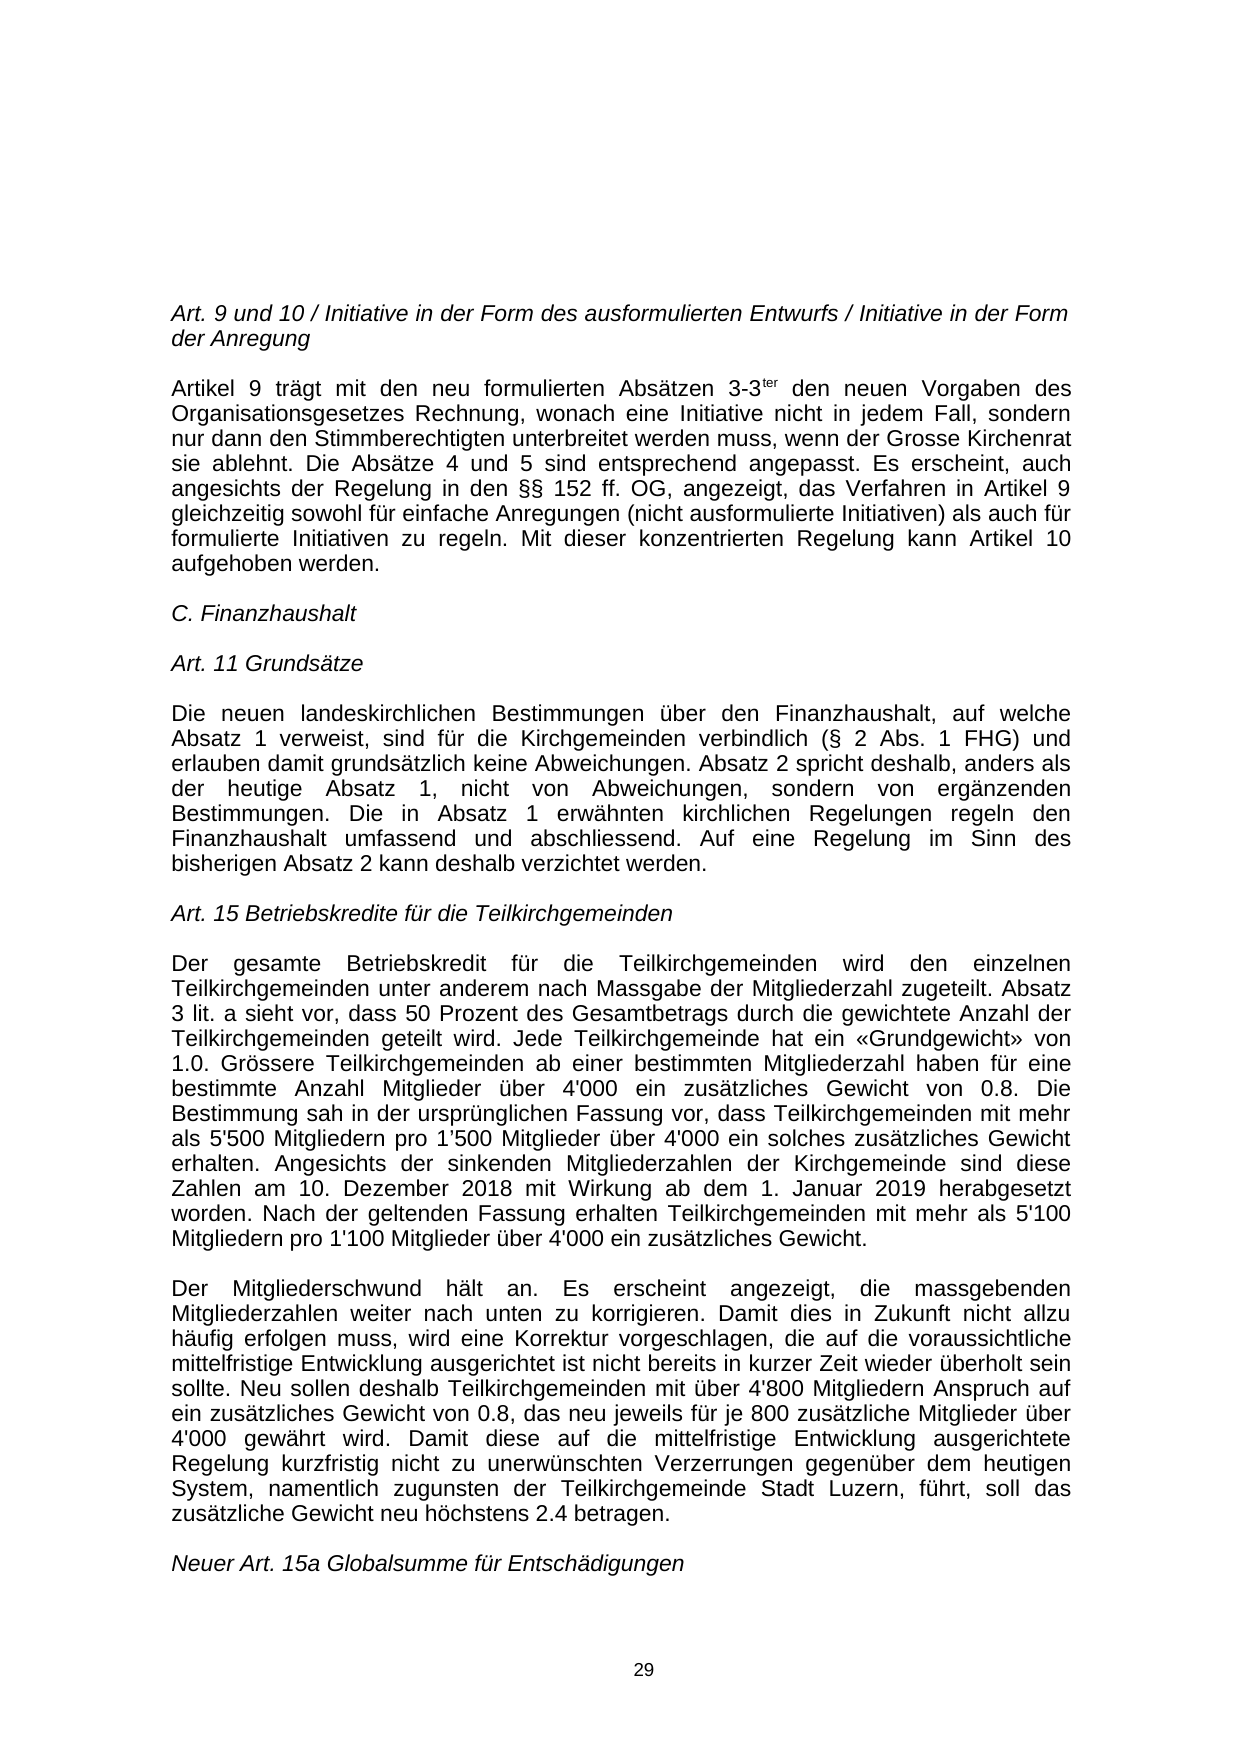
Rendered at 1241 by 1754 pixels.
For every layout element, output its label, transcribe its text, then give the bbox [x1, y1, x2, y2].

text Die neuen landeskirchlichen Bestimmungen über den Finanzhaushalt, auf welche Absatz 1 verweist, sind für die Kirchgemeinden verbindlich (§ 2 Abs. 1 FHG) und erlauben damit grundsätzlich keine Abweichungen. Absatz 2 spricht deshalb, anders als der heutige Absatz 1, nicht von Abweichungen, sondern von ergänzenden Bestimmungen. Die in Absatz 1 erwähnten kirchlichen Regelungen regeln den Finanzhaushalt umfassend und abschliessend. Auf eine Regelung im Sinn des bisherigen Absatz 2 kann deshalb verzichtet werden. [171, 701, 1072, 876]
text Der gesamte Betriebskredit für die Teilkirchgemeinden wird den einzelnen Teilkirchgemeinden unter anderem nach Massgabe der Mitgliederzahl zugeteilt. Absatz 3 lit. a sieht vor, dass 50 Prozent des Gesamtbetrags durch die gewichtete Anzahl der Teilkirchgemeinden geteilt wird. Jede Teilkirchgemeinde hat ein «Grundgewicht» von 1.0. Grössere Teilkirchgemeinden ab einer bestimmten Mitgliederzahl haben für eine bestimmte Anzahl Mitglieder über 4'000 ein zusätzliches Gewicht von 0.8. Die Bestimmung sah in der ursprünglichen Fassung vor, dass Teilkirchgemeinden mit mehr als 5'500 Mitgliedern pro 1’500 Mitglieder über 4'000 ein solches zusätzliches Gewicht erhalten. Angesichts der sinkenden Mitgliederzahlen der Kirchgemeinde sind diese Zahlen am 10. Dezember 2018 mit Wirkung ab dem 1. Januar 2019 herabgesetzt worden. Nach der geltenden Fassung erhalten Teilkirchgemeinden mit mehr als 5'100 Mitgliedern pro 1'100 Mitglieder über 4'000 ein zusätzliches Gewicht. [171, 951, 1072, 1251]
text Art. 15 Betriebskredite für die Teilkirchgemeinden [171, 901, 1072, 926]
text Artikel 9 trägt mit den neu formulierten Absätzen 3-3ter den neuen Vorgaben des Organisationsgesetzes Rechnung, wonach eine Initiative nicht in jedem Fall, sondern nur dann den Stimmberechtigten unterbreitet werden muss, wenn der Grosse Kirchenrat sie ablehnt. Die Absätze 4 und 5 sind entsprechend angepasst. Es erscheint, auch angesichts der Regelung in den §§ 152 ff. OG, angezeigt, das Verfahren in Artikel 9 gleichzeitig sowohl für einfache Anregungen (nicht ausformulierte Initiativen) als auch für formulierte Initiativen zu regeln. Mit dieser konzentrierten Regelung kann Artikel 10 aufgehoben werden. [171, 376, 1072, 576]
text Neuer Art. 15a Globalsumme für Entschädigungen [171, 1551, 1072, 1576]
text Art. 9 und 10 / Initiative in der Form des ausformulierten Entwurfs / Initiative in der Form der Anregung [171, 301, 1072, 351]
text Art. 11 Grundsätze [171, 651, 1072, 676]
text Der Mitgliederschwund hält an. Es erscheint angezeigt, die massgebenden Mitgliederzahlen weiter nach unten zu korrigieren. Damit dies in Zukunft nicht allzu häufig erfolgen muss, wird eine Korrektur vorgeschlagen, die auf die voraussichtliche mittelfristige Entwicklung ausgerichtet ist nicht bereits in kurzer Zeit wieder überholt sein sollte. Neu sollen deshalb Teilkirchgemeinden mit über 4'800 Mitgliedern Anspruch auf ein zusätzliches Gewicht von 0.8, das neu jeweils für je 800 zusätzliche Mitglieder über 4'000 gewährt wird. Damit diese auf die mittelfristige Entwicklung ausgerichtete Regelung kurzfristig nicht zu unerwünschten Verzerrungen gegenüber dem heutigen System, namentlich zugunsten der Teilkirchgemeinde Stadt Luzern, führt, soll das zusätzliche Gewicht neu höchstens 2.4 betragen. [171, 1276, 1072, 1526]
text C. Finanzhaushalt [171, 601, 1072, 626]
